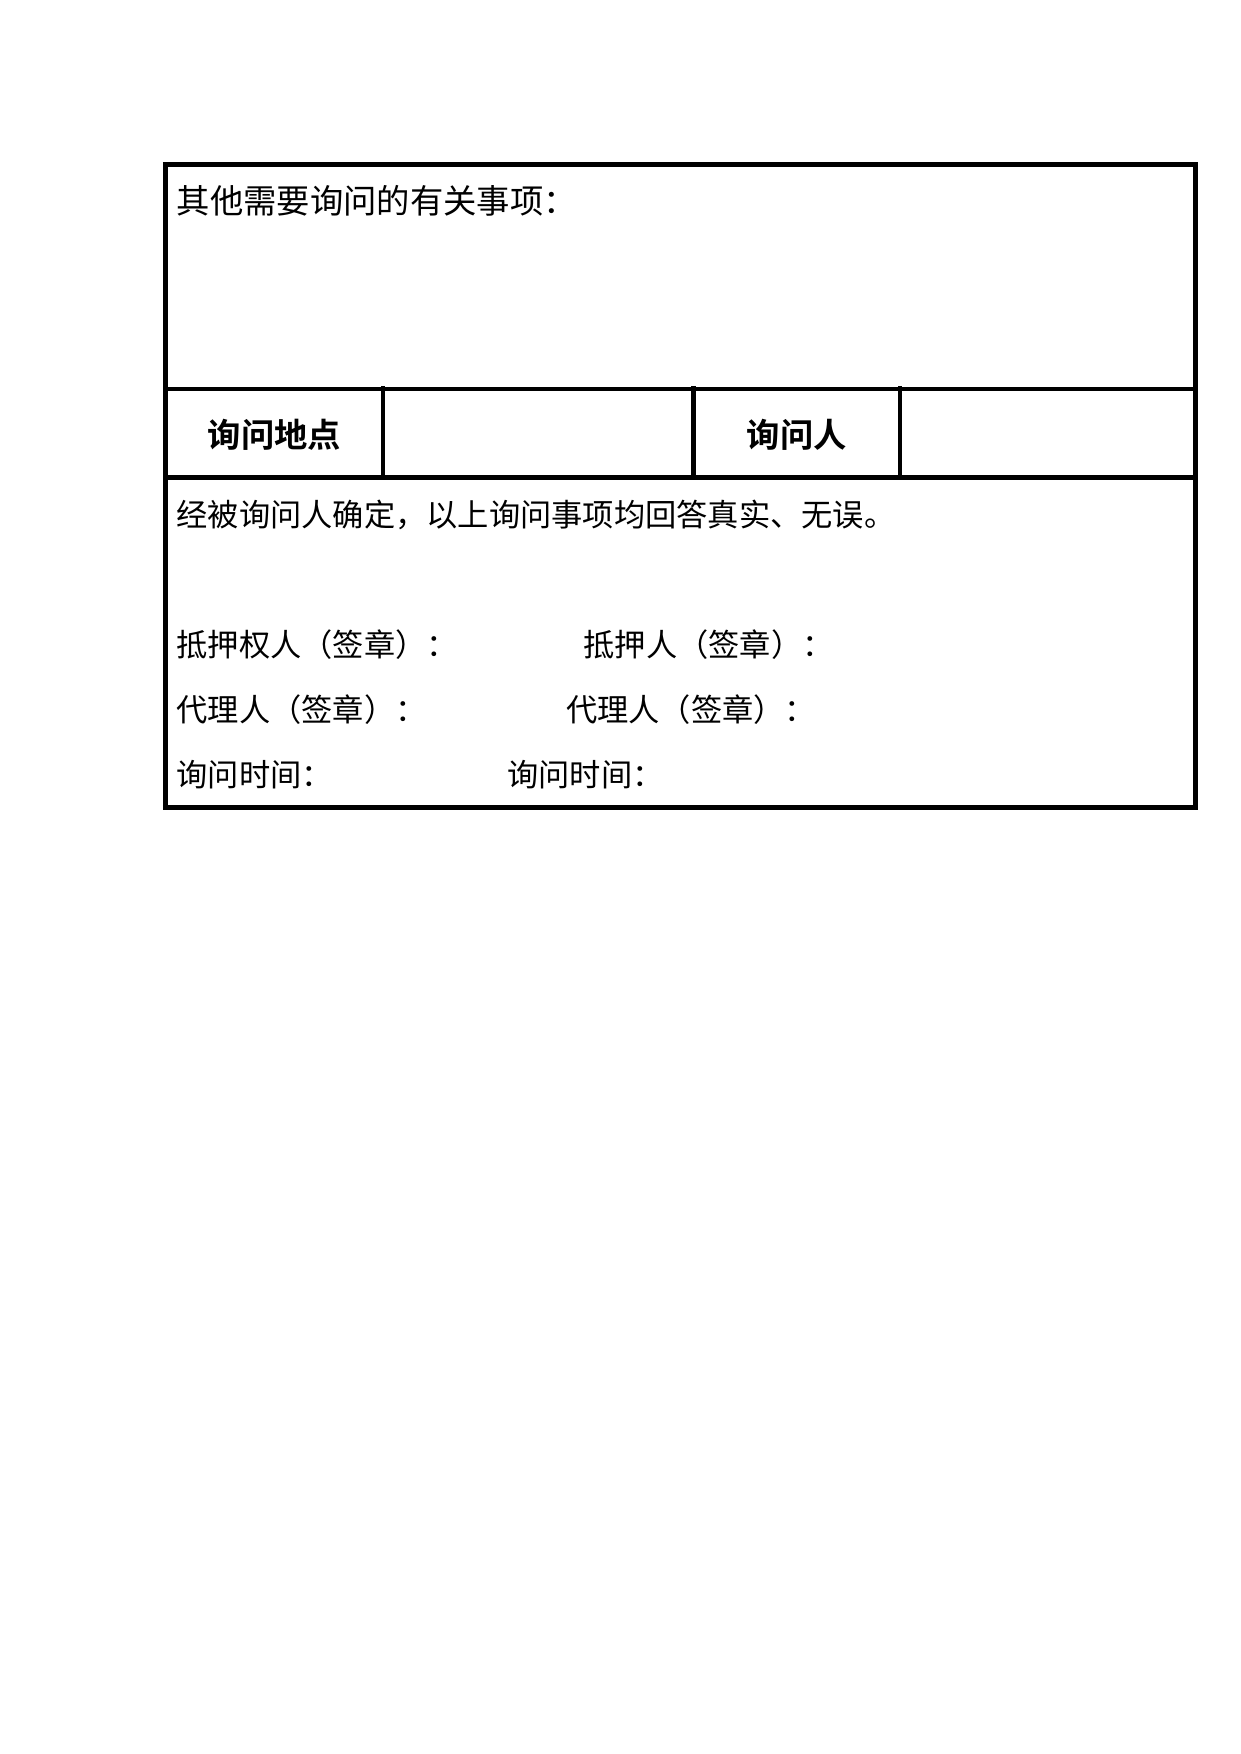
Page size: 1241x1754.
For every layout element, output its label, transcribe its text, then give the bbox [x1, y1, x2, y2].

table_cell 询问地点 [168, 391, 381, 475]
table_cell 询问人 [696, 391, 898, 475]
table_cell 经被询问人确定，以上询问事项均回答真实、无误。 抵押权人（签章）： 抵押人（签章）： 代理人（签章）： 代理人（签章）： 询问时间： 询问时间： [168, 480, 1193, 805]
table_cell [902, 391, 1193, 475]
table_cell [385, 391, 691, 475]
table_cell 其他需要询问的有关事项： [168, 167, 1193, 386]
